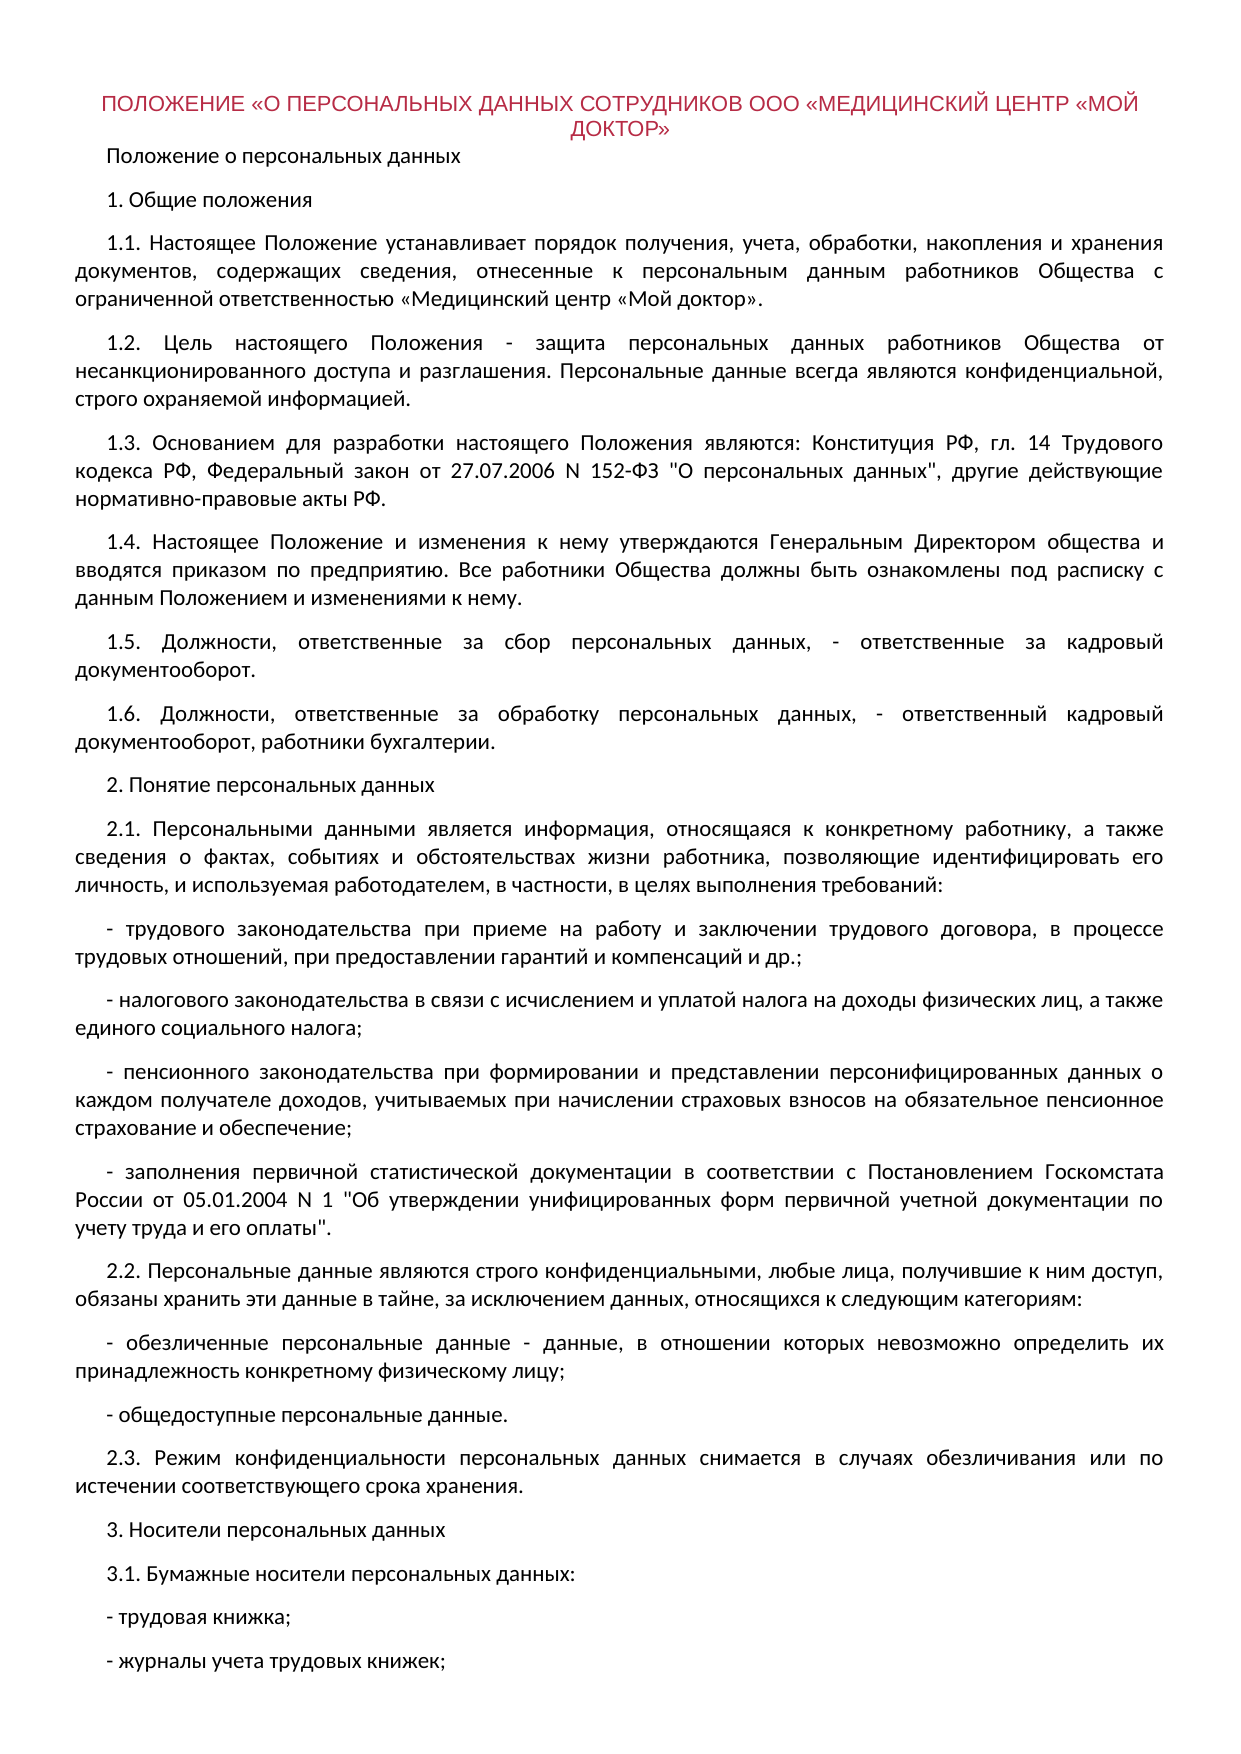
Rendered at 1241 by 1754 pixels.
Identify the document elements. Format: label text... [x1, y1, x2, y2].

text 3.1. Бумажные носители персональных данных: [75, 1559, 1165, 1587]
text 1.6. Должности, ответственные за обработку персональных данных, - ответственный кадровый документооборот, работники бухгалтерии. [75, 699, 1165, 755]
text 1.2. Цель настоящего Положения - защита персональных данных работников Общества от несанкционированного доступа и разглашения. Персональные данные всегда являются конфиденциальной, строго охраняемой информацией. [75, 328, 1165, 412]
text - налогового законодательства в связи с исчислением и уплатой налога на доходы физических лиц, а также единого социального налога; [75, 985, 1165, 1041]
text - обезличенные персональные данные - данные, в отношении которых невозможно определить их принадлежность конкретному физическому лицу; [75, 1328, 1165, 1384]
text 2.3. Режим конфиденциальности персональных данных снимается в случаях обезличивания или по истечении соответствующего срока хранения. [75, 1443, 1165, 1499]
text - общедоступные персональные данные. [75, 1400, 1165, 1428]
text - пенсионного законодательства при формировании и представлении персонифицированных данных о каждом получателе доходов, учитываемых при начислении страховых взносов на обязательное пенсионное страхование и обеспечение; [75, 1057, 1165, 1141]
text 1. Общие положения [75, 185, 1165, 213]
text 2. Понятие персональных данных [75, 770, 1165, 798]
text 1.1. Настоящее Положение устанавливает порядок получения, учета, обработки, накопления и хранения документов, содержащих сведения, отнесенные к персональным данным работников Общества с ограниченной ответственностью «Медицинский центр «Мой доктор». [75, 228, 1165, 312]
text 1.5. Должности, ответственные за сбор персональных данных, - ответственные за кадровый документооборот. [75, 627, 1165, 683]
text 3. Носители персональных данных [75, 1515, 1165, 1543]
text ПОЛОЖЕНИЕ «О ПЕРСОНАЛЬНЫХ ДАННЫХ СОТРУДНИКОВ ООО «МЕДИЦИНСКИЙ ЦЕНТР «МОЙ ДОКТОР» [75, 91, 1165, 141]
text 1.3. Основанием для разработки настоящего Положения являются: Конституция РФ, гл. 14 Трудового кодекса РФ, Федеральный закон от 27.07.2006 N 152-ФЗ "О персональных данных", другие действующие нормативно-правовые акты РФ. [75, 428, 1165, 512]
text - заполнения первичной статистической документации в соответствии с Постановлением Госкомстата России от 05.01.2004 N 1 "Об утверждении унифицированных форм первичной учетной документации по учету труда и его оплаты". [75, 1157, 1165, 1241]
text - журналы учета трудовых книжек; [75, 1646, 1165, 1674]
text 2.2. Персональные данные являются строго конфиденциальными, любые лица, получившие к ним доступ, обязаны хранить эти данные в тайне, за исключением данных, относящихся к следующим категориям: [75, 1256, 1165, 1312]
text - трудовая книжка; [75, 1602, 1165, 1630]
text - трудового законодательства при приеме на работу и заключении трудового договора, в процессе трудовых отношений, при предоставлении гарантий и компенсаций и др.; [75, 914, 1165, 970]
text 2.1. Персональными данными является информация, относящаяся к конкретному работнику, а также сведения о фактах, событиях и обстоятельствах жизни работника, позволяющие идентифицировать его личность, и используемая работодателем, в частности, в целях выполнения требований: [75, 814, 1165, 898]
text Положение о персональных данных [75, 141, 1165, 169]
text 1.4. Настоящее Положение и изменения к нему утверждаются Генеральным Директором общества и вводятся приказом по предприятию. Все работники Общества должны быть ознакомлены под расписку с данным Положением и изменениями к нему. [75, 527, 1165, 611]
